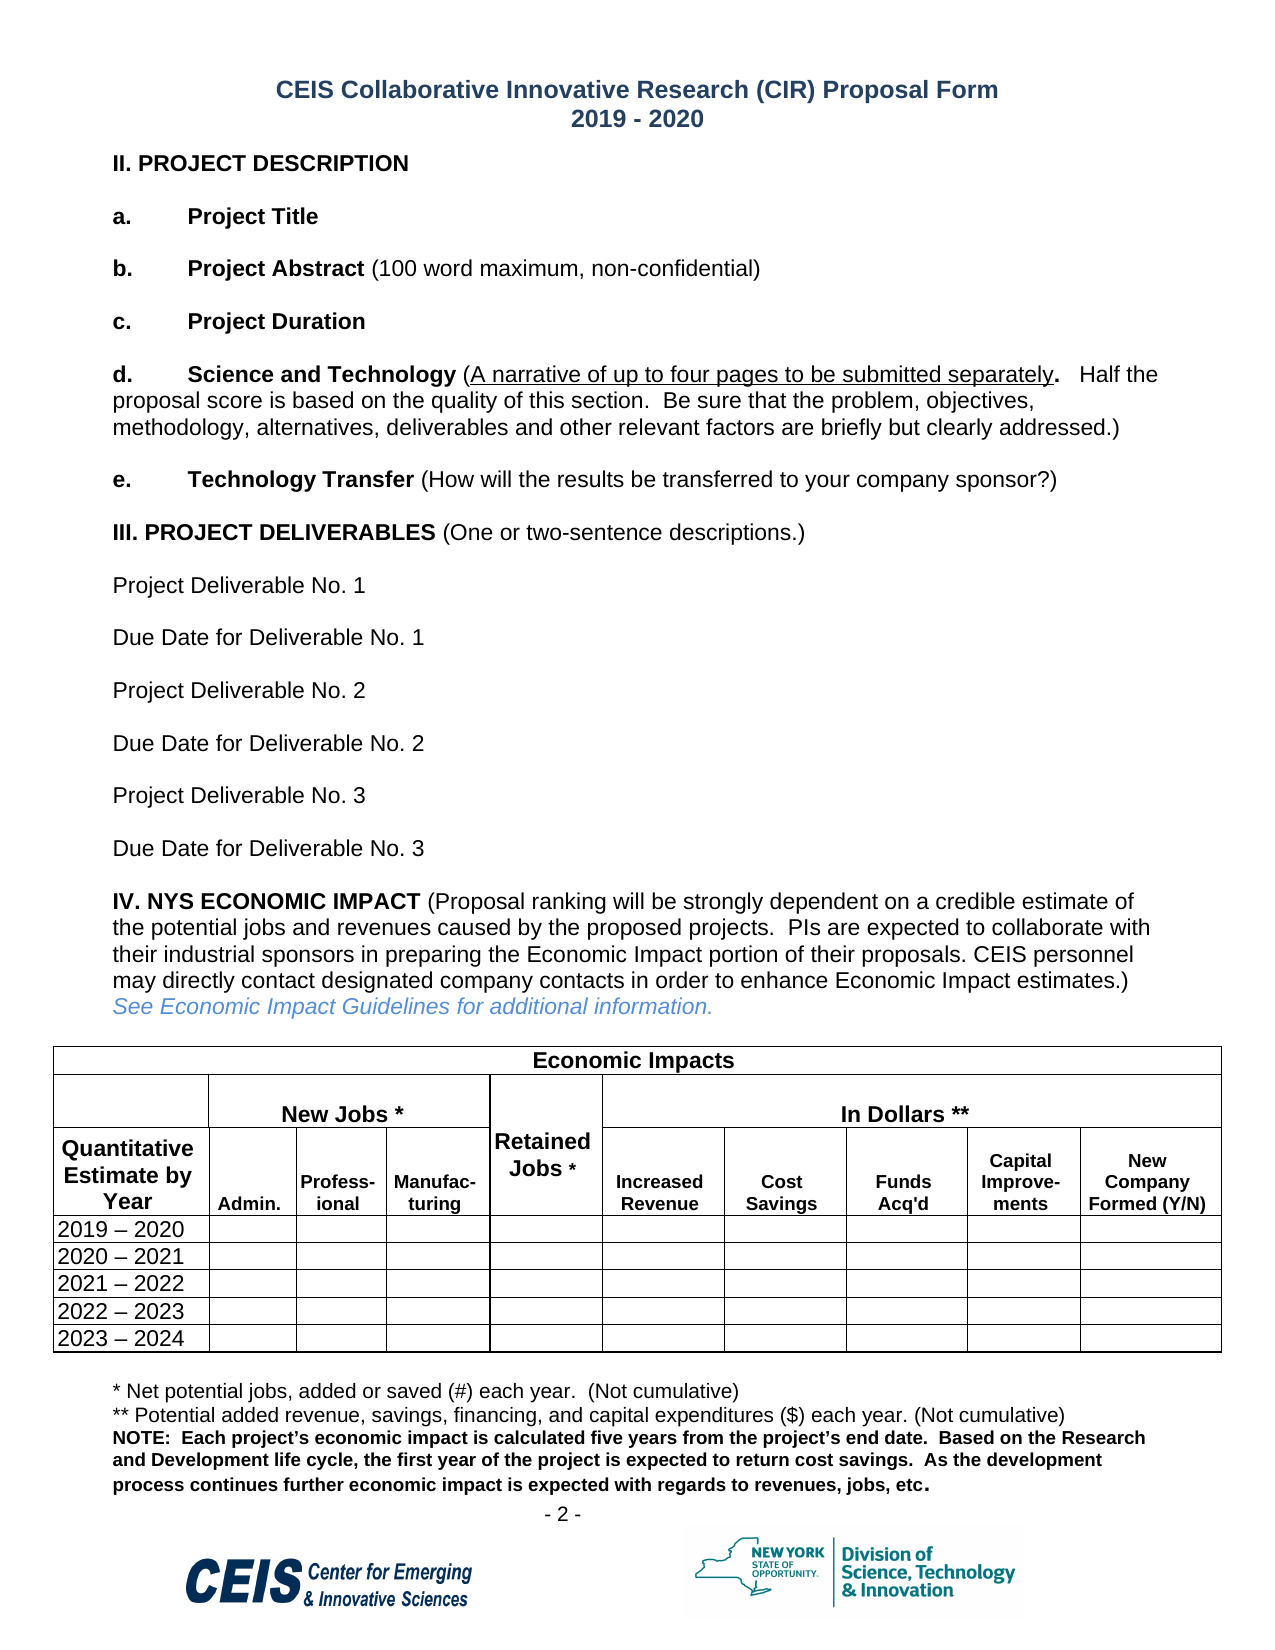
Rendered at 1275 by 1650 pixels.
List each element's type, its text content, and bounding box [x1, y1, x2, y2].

table_header Economic Impacts [54, 1047, 1221, 1073]
table_cell [210, 1270, 296, 1297]
table_cell [491, 1325, 602, 1351]
text Project Deliverable No. 2 [112, 677, 1162, 703]
table_cell [297, 1325, 386, 1351]
table_cell 2022 – 2023 [54, 1298, 209, 1324]
table_cell [491, 1270, 602, 1297]
table_cell 2020 – 2021 [54, 1243, 209, 1269]
table_cell New Jobs * [209, 1075, 489, 1127]
table_cell [210, 1216, 296, 1242]
subtitle b. Project Abstract (100 word maximum, non-confidential) [112, 255, 1162, 282]
table_cell [603, 1325, 724, 1351]
table_cell Capital Improve- ments [968, 1128, 1080, 1214]
table_cell [603, 1216, 724, 1242]
table_cell [968, 1216, 1080, 1242]
table_cell 2023 – 2024 [54, 1325, 209, 1351]
table_cell [210, 1298, 296, 1324]
table_cell [387, 1216, 489, 1242]
table_cell New Company Formed (Y/N) [1081, 1128, 1221, 1214]
table_cell [210, 1325, 296, 1351]
table_cell Funds Acq'd [847, 1128, 967, 1214]
table_cell Cost Savings [725, 1128, 846, 1214]
table_cell [387, 1243, 489, 1269]
table_cell [387, 1298, 489, 1324]
table_cell [210, 1243, 296, 1269]
picture [682, 1525, 1028, 1620]
text a. Project Title [112, 203, 1162, 229]
table_cell In Dollars ** [603, 1075, 1221, 1127]
text Due Date for Deliverable No. 2 [112, 730, 1162, 756]
text Due Date for Deliverable No. 1 [112, 624, 1162, 651]
table_cell [603, 1270, 724, 1297]
table_cell [968, 1243, 1080, 1269]
table_cell [491, 1243, 602, 1269]
table_cell [968, 1325, 1080, 1351]
table_cell [1081, 1298, 1221, 1324]
table_cell 2019 – 2020 [54, 1216, 209, 1242]
table_cell [847, 1243, 967, 1269]
table_cell Profess-ional [297, 1128, 386, 1214]
table_cell Quantitative Estimate by Year [54, 1128, 209, 1214]
table_cell [847, 1298, 967, 1324]
table_cell [387, 1325, 489, 1351]
text e. Technology Transfer (How will the results be transferred to your company sponsor?) [112, 466, 1162, 493]
table_cell [387, 1270, 489, 1297]
subtitle c. Project Duration [112, 308, 1162, 334]
text IV. NYS ECONOMIC IMPACT (Proposal ranking will be strongly dependent on a credible estimate of the potential jobs and revenues caused by the proposed projects. PIs are expected to collaborate with their industrial sponsors in preparing the Economic Impact portion of their proposals. CEIS personnel may directly contact designated company contacts in order to enhance Economic Impact estimates.) See Economic Impact Guidelines for additional information. [112, 888, 1162, 1020]
table_cell [725, 1325, 846, 1351]
table_cell Retained Jobs * [491, 1127, 602, 1214]
text * Net potential jobs, added or saved (#) each year. (Not cumulative) [112, 1379, 1162, 1403]
text Project Deliverable No. 3 [112, 782, 1162, 809]
table_cell Increased Revenue [603, 1128, 724, 1214]
text Project Deliverable No. 1 [112, 572, 1162, 598]
table_cell [1081, 1216, 1221, 1242]
text d. Science and Technology (A narrative of up to four pages to be submitted separately. Half the proposal score is based on the quality of this section. Be sure that the problem, objectives, methodology, alternatives, deliverables and other relevant factors are briefly but clearly addressed.) [112, 361, 1162, 440]
table_cell [725, 1270, 846, 1297]
table_cell [297, 1243, 386, 1269]
text ** Potential added revenue, savings, financing, and capital expenditures ($) each year. (Not cumulative) [112, 1403, 1162, 1427]
table_cell [491, 1216, 602, 1242]
table_cell [847, 1216, 967, 1242]
table_cell [1081, 1243, 1221, 1269]
text III. PROJECT DELIVERABLES (One or two-sentence descriptions.) [112, 519, 1162, 545]
table_cell 2021 – 2022 [54, 1270, 209, 1297]
table_cell [847, 1270, 967, 1297]
table_cell [968, 1270, 1080, 1297]
table_cell [603, 1243, 724, 1269]
table_cell [54, 1075, 208, 1127]
table_cell [725, 1243, 846, 1269]
text NOTE: Each project’s economic impact is calculated five years from the project’s end date. Based on the Research and Development life cycle, the first year of the project is expected to return cost savings. As the development process continues further economic impact is expected with regards to revenues, jobs, etc. [112, 1427, 1162, 1496]
table_cell [603, 1298, 724, 1324]
table_cell [1081, 1325, 1221, 1351]
table_cell [297, 1216, 386, 1242]
table_cell [297, 1270, 386, 1297]
table_cell Admin. [210, 1128, 296, 1214]
table_cell [297, 1298, 386, 1324]
table_cell [491, 1075, 602, 1127]
table_cell [1081, 1270, 1221, 1297]
table_cell Manufac-turing [387, 1128, 489, 1214]
text II. PROJECT DESCRIPTION [112, 150, 1162, 176]
table_cell [968, 1298, 1080, 1324]
table_cell [491, 1298, 602, 1324]
table_cell [725, 1216, 846, 1242]
table_cell [725, 1298, 846, 1324]
text Due Date for Deliverable No. 3 [112, 835, 1162, 862]
table_cell [847, 1325, 967, 1351]
